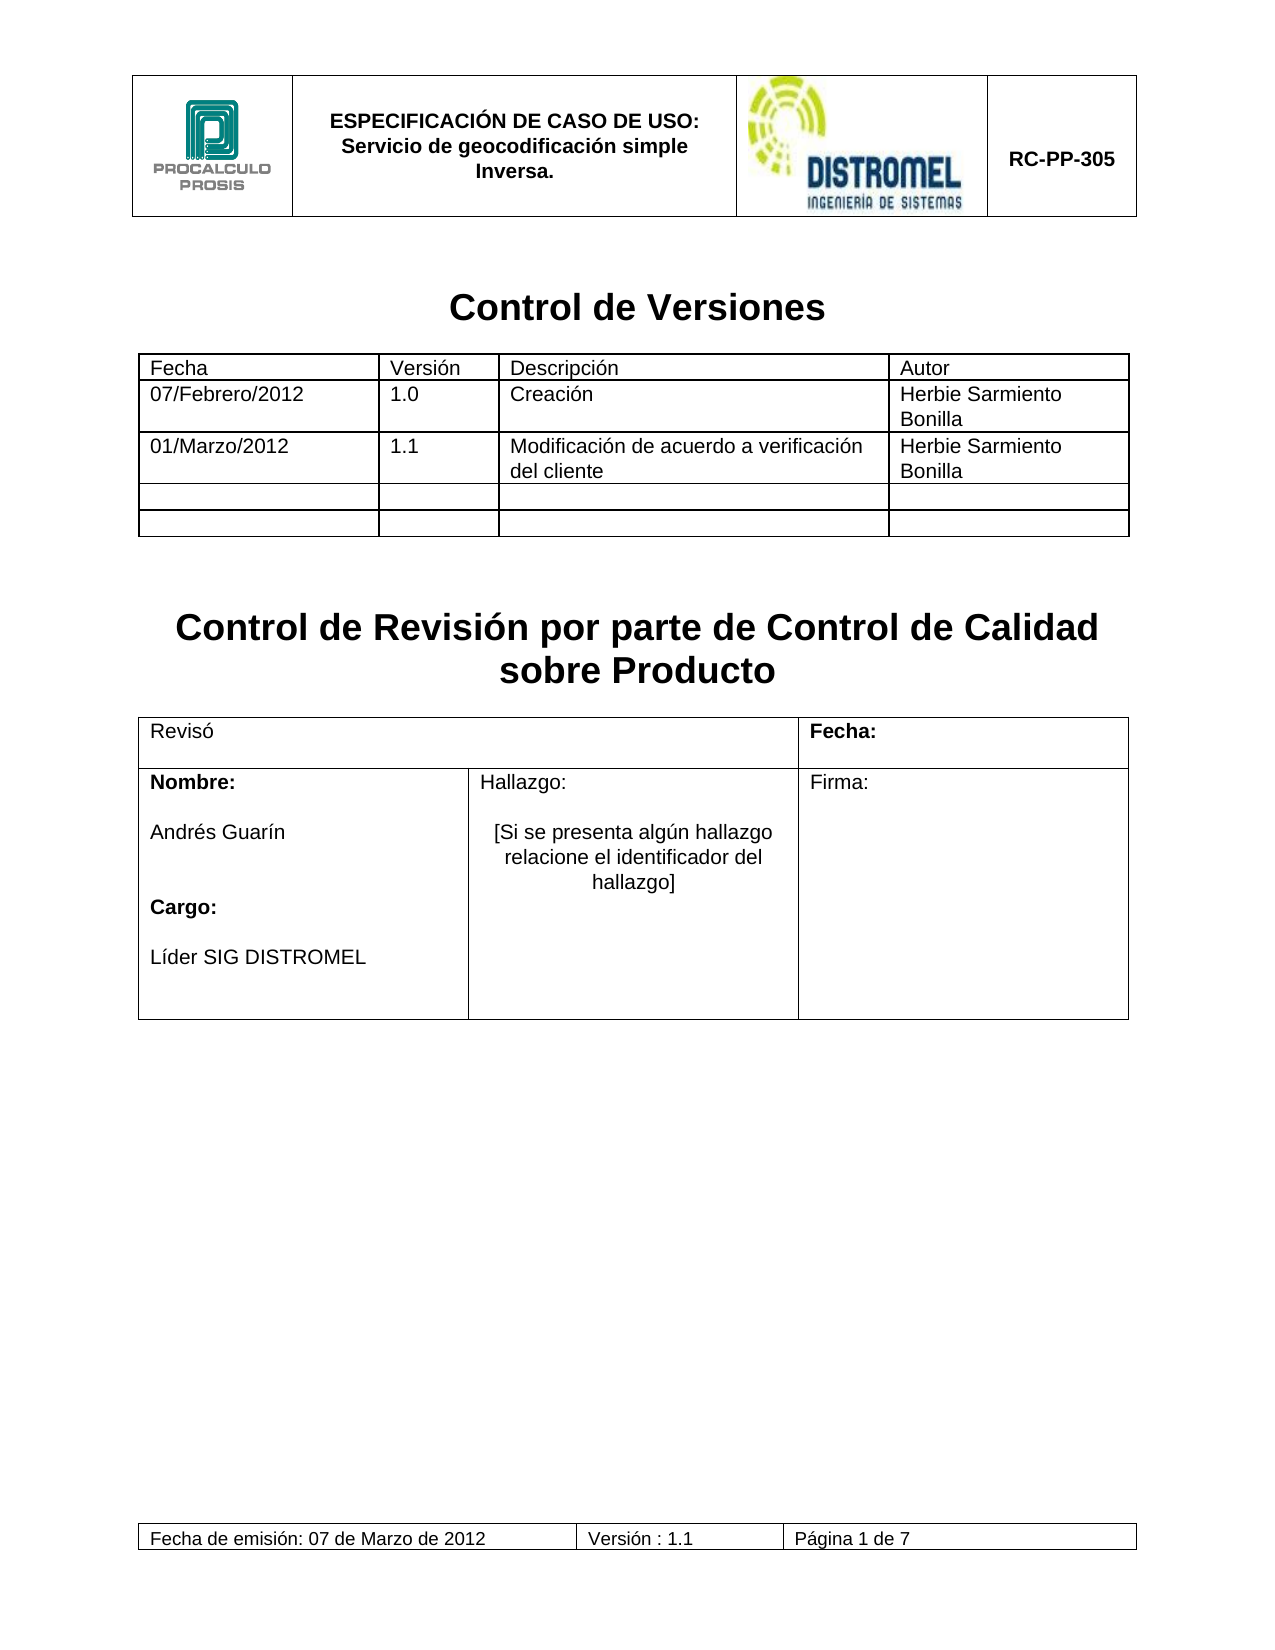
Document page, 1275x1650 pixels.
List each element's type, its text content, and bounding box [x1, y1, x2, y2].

table_cell [890, 511, 1128, 536]
table_cell [380, 511, 498, 536]
table_cell 1.1 [380, 433, 498, 482]
table_cell Firma: [799, 769, 1128, 1019]
table_cell Herbie Sarmiento Bonilla [890, 381, 1128, 431]
table_header Fecha [140, 355, 378, 379]
table_cell Nombre: Andrés Guarín Cargo: Líder SIG DISTROMEL [139, 769, 468, 1019]
table_cell Herbie Sarmiento Bonilla [890, 433, 1128, 482]
table_cell Hallazgo: [Si se presenta algún hallazgo relacione el identificador del hallazgo] [469, 769, 798, 1019]
table_cell [500, 511, 888, 536]
table_header Versión [380, 355, 498, 379]
table_cell 1.0 [380, 381, 498, 431]
table_cell Modificación de acuerdo a verificación del cliente [500, 433, 888, 482]
table_cell [140, 484, 378, 509]
title Control de Revisión por parte de Control de Calidad sobre Producto [150, 605, 1125, 692]
table_cell [140, 511, 378, 536]
table_cell [890, 484, 1128, 509]
table_cell 07/Febrero/2012 [140, 381, 378, 431]
table_header Fecha: [799, 718, 1128, 768]
table_cell [500, 484, 888, 509]
picture [748, 76, 977, 216]
table_header Descripción [500, 355, 888, 379]
table_cell Creación [500, 381, 888, 431]
table_cell 01/Marzo/2012 [140, 433, 378, 482]
title Control de Versiones [150, 285, 1125, 328]
table_header Revisó [139, 718, 798, 768]
table_cell [380, 484, 498, 509]
table_header Autor [890, 355, 1128, 379]
